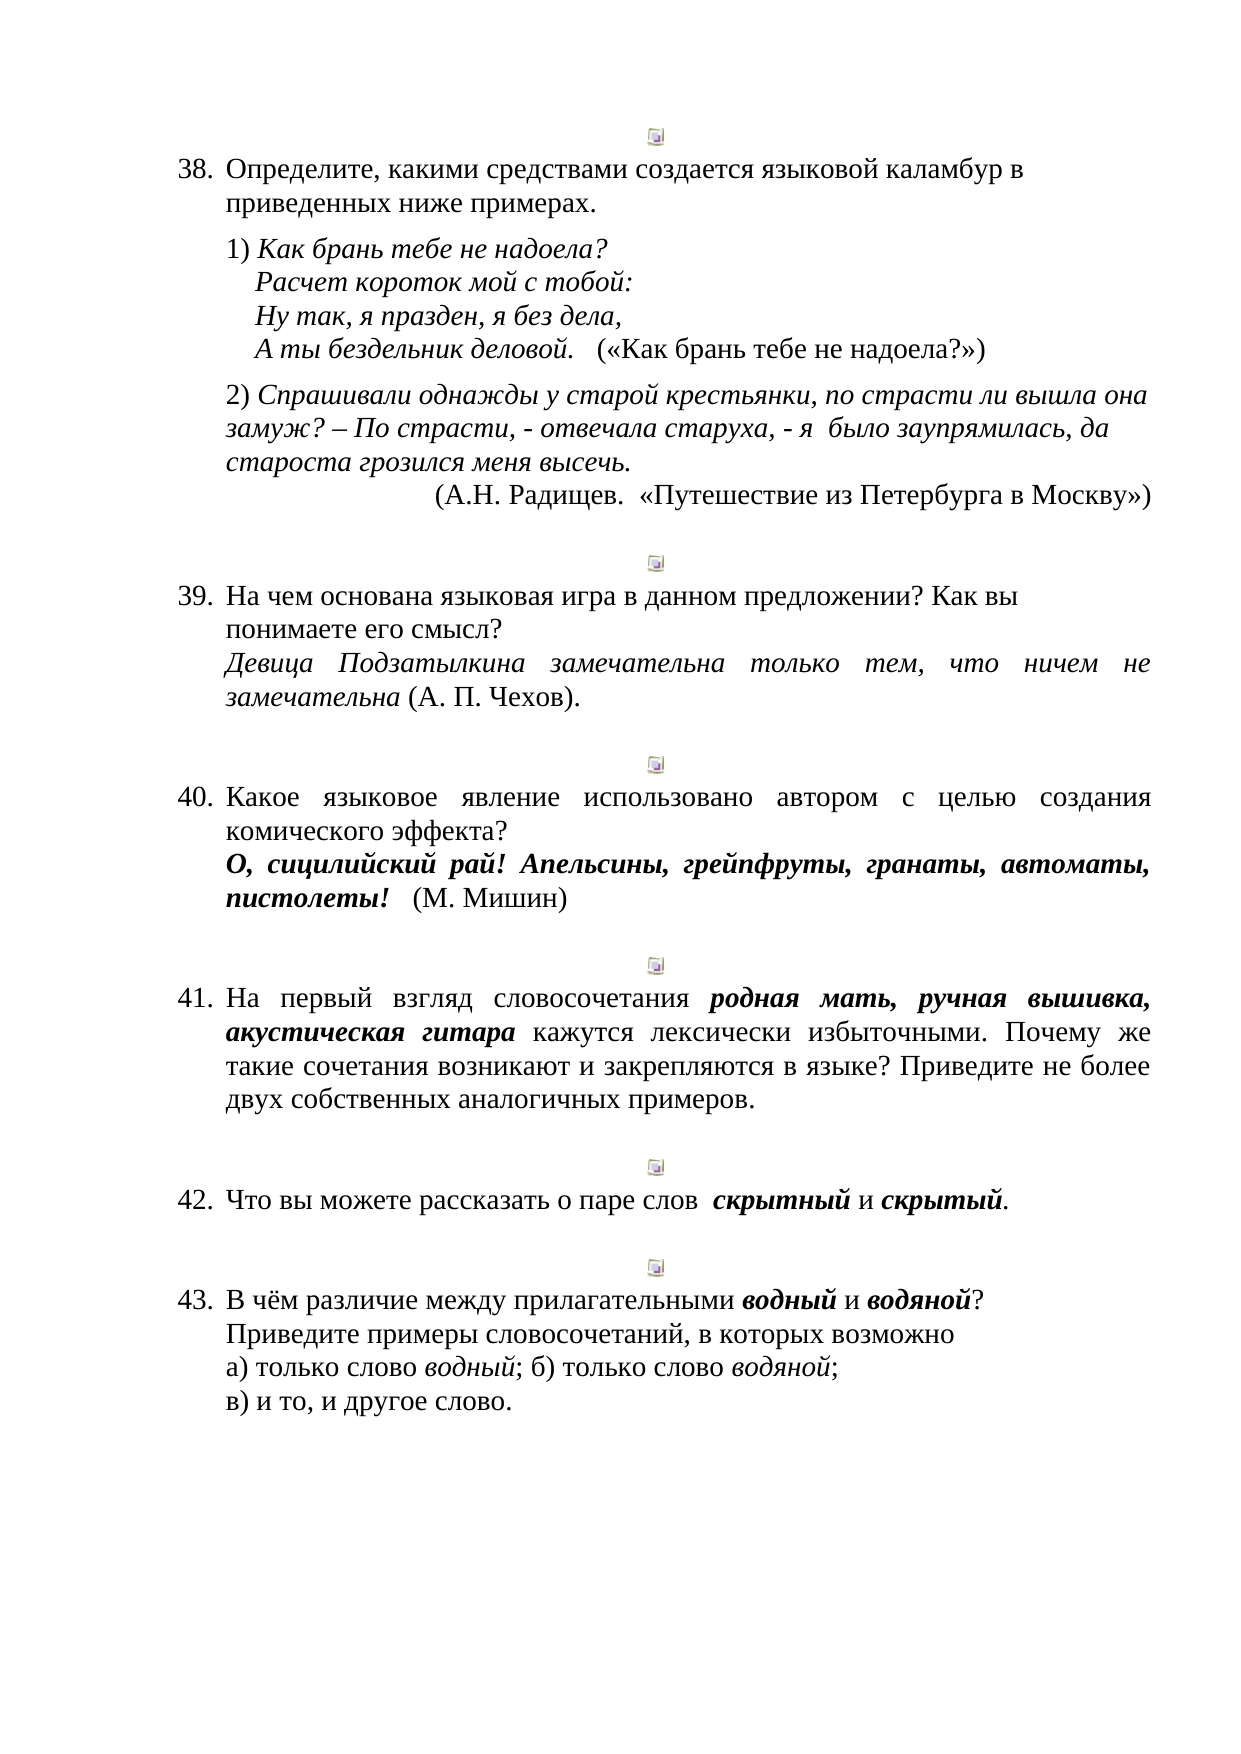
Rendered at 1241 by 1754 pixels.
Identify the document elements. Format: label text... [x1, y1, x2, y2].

table_header 38. [177, 152, 226, 511]
picture [647, 1259, 664, 1277]
table_header 39. [177, 578, 226, 712]
picture [647, 128, 664, 146]
table_header Что вы можете рассказать о паре слов скрытный и скрытый. [226, 1182, 1152, 1215]
table_header Какое языковое явление использовано автором с целью создания комического эффекта? О, сицилийский рай! Апельсины, грейпфруты, гранаты, автоматы, пистолеты! (М. Мишин) [226, 779, 1152, 913]
table_header Определите, какими средствами создается языковой каламбур в приведенных ниже примерах. 1) Как брань тебе не надоела? Расчет короток мой с тобой: Ну так, я празден, я без дела, А ты бездельник деловой. («Как брань тебе не надоела?») 2) Спрашивали однажды у старой крестьянки, по страсти ли вышла она замуж? – По страсти, - отвечала старуха, - я было заупрямилась, да староста грозился меня высечь. (А.Н. Радищев. «Путешествие из Петербурга в Москву») [226, 152, 1152, 511]
table_header В чём различие между прилагательными водный и водяной? Приведите примеры словосочетаний, в которых возможно а) только слово водный; б) только слово водяной; в) и то, и другое слово. [226, 1283, 1152, 1417]
table_header На первый взгляд словосочетания родная мать, ручная вышивка, акустическая гитара кажутся лексически избыточными. Почему же такие сочетания возникают и закрепляются в языке? Приведите не более двух собственных аналогичных примеров. [226, 981, 1152, 1115]
table_header 40. [177, 779, 226, 913]
table_header 43. [177, 1283, 226, 1417]
picture [647, 1159, 664, 1176]
picture [647, 957, 664, 975]
picture [647, 555, 664, 572]
table_header 41. [177, 981, 226, 1115]
table_header На чем основана языковая игра в данном предложении? Как вы понимаете его смысл? Девица Подзатылкина замечательна только тем, что ничем не замечательна (А. П. Чехов). [226, 578, 1152, 712]
picture [647, 756, 664, 774]
table_header 42. [177, 1182, 226, 1215]
